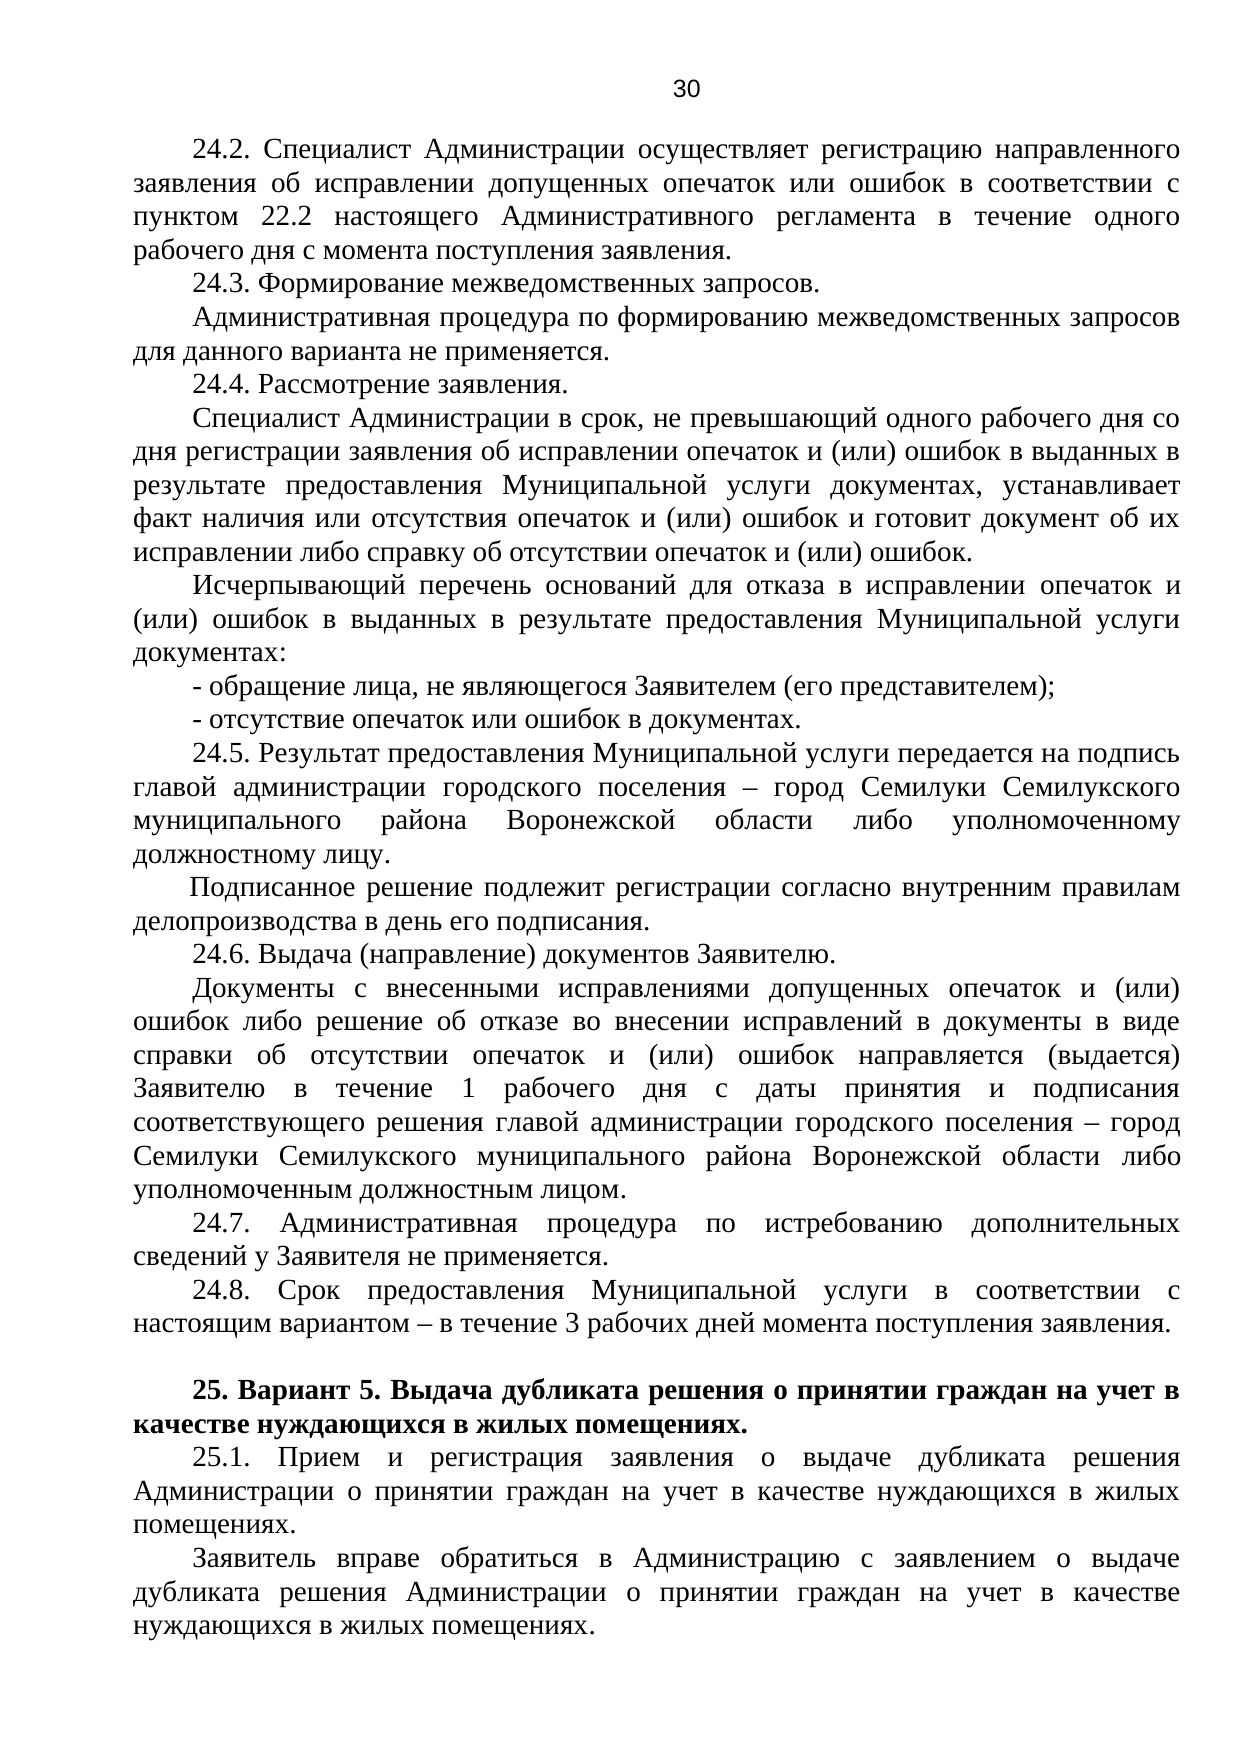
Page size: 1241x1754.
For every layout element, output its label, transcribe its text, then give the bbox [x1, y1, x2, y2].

text 24.4. Рассмотрение заявления. [133, 366, 1181, 400]
text Специалист Администрации в срок, не превышающий одного рабочего дня со дня регистрации заявления об исправлении опечаток и (или) ошибок в выданных в результате предоставления Муниципальной услуги документах, устанавливает факт наличия или отсутствия опечаток и (или) ошибок и готовит документ об их исправлении либо справку об отсутствии опечаток и (или) ошибок. [133, 400, 1181, 567]
text Заявитель вправе обратиться в Администрацию с заявлением о выдаче дубликата решения Администрации о принятии граждан на учет в качестве нуждающихся в жилых помещениях. [133, 1540, 1181, 1641]
text Административная процедура по формированию межведомственных запросов для данного варианта не применяется. [133, 299, 1181, 366]
text 25.1. Прием и регистрация заявления о выдаче дубликата решения Администрации о принятии граждан на учет в качестве нуждающихся в жилых помещениях. [133, 1439, 1181, 1540]
text Документы с внесенными исправлениями допущенных опечаток и (или) ошибок либо решение об отказе во внесении исправлений в документы в виде справки об отсутствии опечаток и (или) ошибок направляется (выдается) Заявителю в течение 1 рабочего дня с даты принятия и подписания соответствующего решения главой администрации городского поселения – город Семилуки Семилукского муниципального района Воронежской области либо уполномоченным должностным лицом. [133, 970, 1181, 1205]
text 24.7. Административная процедура по истребованию дополнительных сведений у Заявителя не применяется. [133, 1205, 1181, 1272]
text 24.3. Формирование межведомственных запросов. [133, 266, 1181, 299]
text Подписанное решение подлежит регистрации согласно внутренним правилам делопроизводства в день его подписания. [133, 869, 1181, 936]
text - обращение лица, не являющегося Заявителем (его представителем); [133, 668, 1181, 702]
text Исчерпывающий перечень оснований для отказа в исправлении опечаток и (или) ошибок в выданных в результате предоставления Муниципальной услуги документах: [133, 567, 1181, 668]
text - отсутствие опечаток или ошибок в документах. [133, 702, 1181, 735]
text 25. Вариант 5. Выдача дубликата решения о принятии граждан на учет в качестве нуждающихся в жилых помещениях. [133, 1372, 1181, 1439]
text 24.2. Специалист Администрации осуществляет регистрацию направленного заявления об исправлении допущенных опечаток или ошибок в соответствии с пунктом 22.2 настоящего Административного регламента в течение одного рабочего дня с момента поступления заявления. [133, 131, 1181, 266]
text 24.6. Выдача (направление) документов Заявителю. [133, 936, 1181, 970]
text 24.5. Результат предоставления Муниципальной услуги передается на подпись главой администрации городского поселения – город Семилуки Семилукского муниципального района Воронежской области либо уполномоченному должностному лицу. [133, 735, 1181, 869]
text 24.8. Срок предоставления Муниципальной услуги в соответствии с настоящим вариантом – в течение 3 рабочих дней момента поступления заявления. [133, 1272, 1181, 1339]
